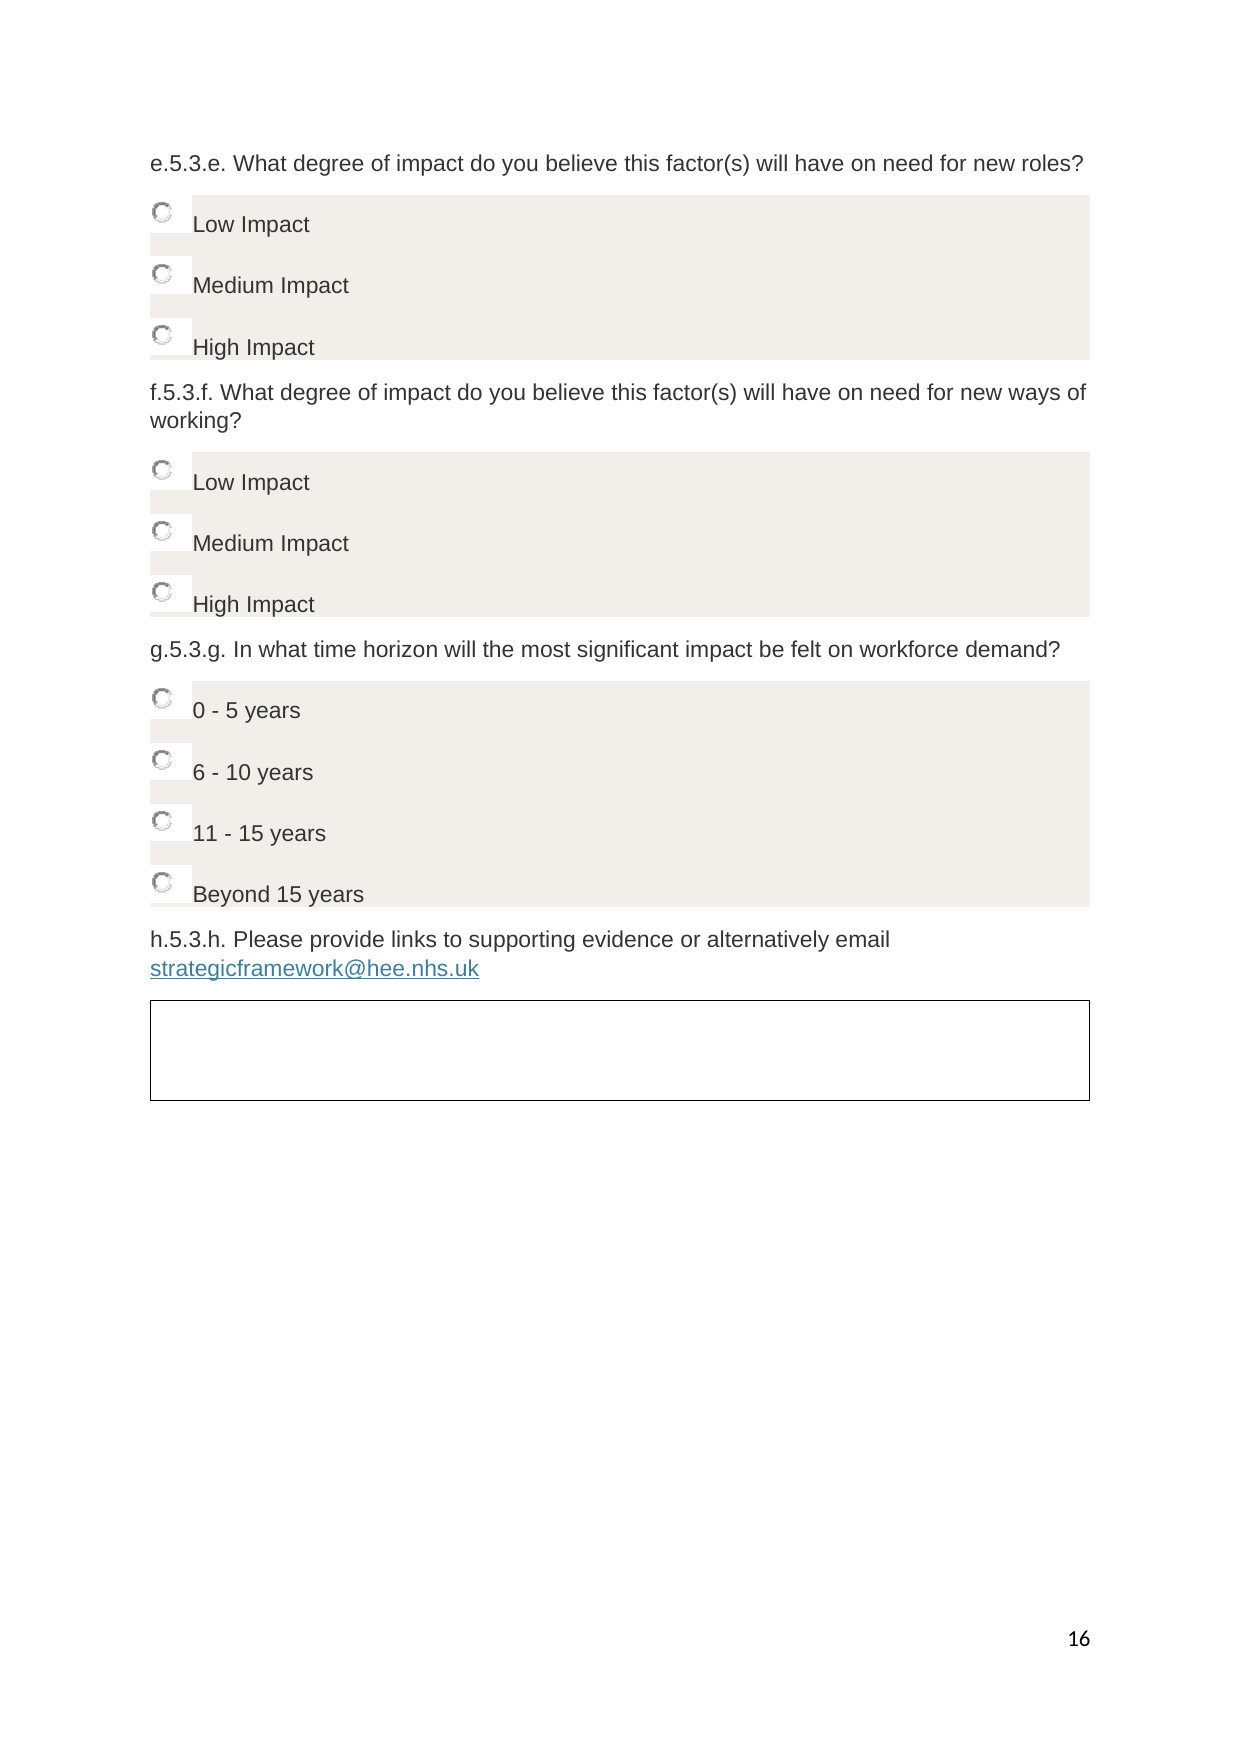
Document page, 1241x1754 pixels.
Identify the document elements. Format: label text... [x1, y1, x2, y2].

text Medium Impact [150, 256, 1090, 299]
text Low Impact [150, 452, 1090, 495]
text f.5.3.f. What degree of impact do you believe this factor(s) will have on need for new ways of working? [150, 379, 1090, 434]
text Beyond 15 years [150, 865, 1090, 907]
text 0 - 5 years [150, 681, 1090, 724]
text 11 - 15 years [150, 804, 1090, 846]
table_header [151, 1001, 1089, 1100]
text 6 - 10 years [150, 742, 1090, 785]
text Medium Impact [150, 514, 1090, 556]
text High Impact [150, 575, 1090, 617]
text e.5.3.e. What degree of impact do you believe this factor(s) will have on need for new roles? [150, 150, 1090, 176]
text High Impact [150, 318, 1090, 360]
text Low Impact [150, 195, 1090, 238]
text h.5.3.h. Please provide links to supporting evidence or alternatively email strategicframework@hee.nhs.uk [150, 926, 1090, 981]
text g.5.3.g. In what time horizon will the most significant impact be felt on workforce demand? [150, 636, 1090, 662]
